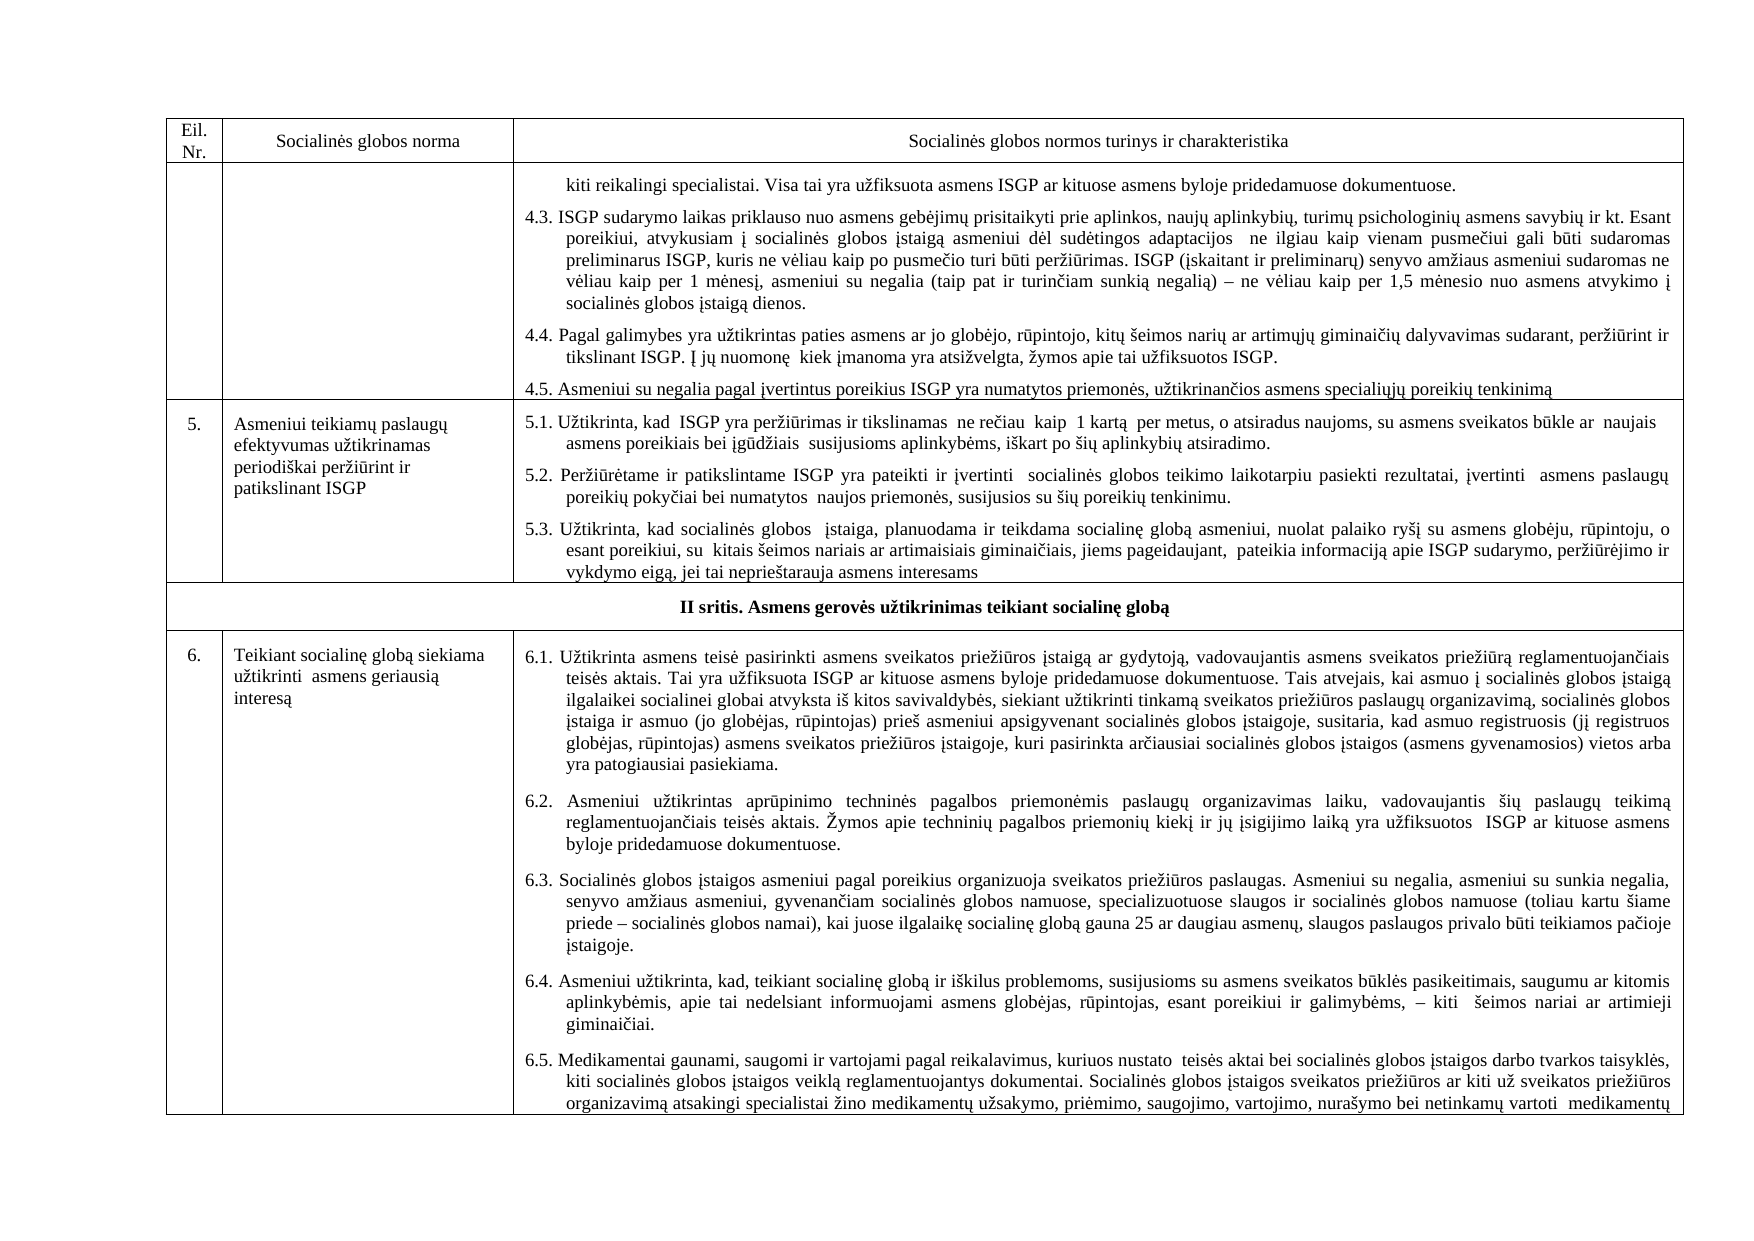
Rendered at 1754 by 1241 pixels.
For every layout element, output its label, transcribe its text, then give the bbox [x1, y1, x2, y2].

table_cell Asmeniui teikiamų paslaugų efektyvumas užtikrinamas periodiškai peržiūrint ir patikslinant ISGP [223, 400, 513, 582]
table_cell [514, 163, 1683, 399]
table_cell II sritis. Asmens gerovės užtikrinimas teikiant socialinę globą [167, 583, 1683, 630]
table_header Socialinės globos norma [223, 119, 513, 162]
table_cell 5.1. Užtikrinta, kad ISGP yra peržiūrimas ir tikslinamas ne rečiau kaip 1 kartą per metus, o atsiradus naujoms, su asmens sveikatos būkle ar naujais asmens poreikiais bei įgūdžiais susijusioms aplinkybėms, iškart po šių aplinkybių atsiradimo. 5.2. Peržiūrėtame ir patikslintame ISGP yra pateikti ir įvertinti socialinės globos teikimo laikotarpiu pasiekti rezultatai, įvertinti asmens paslaugų poreikių pokyčiai bei numatytos naujos priemonės, susijusios su šių poreikių tenkinimu. 5.3. Užtikrinta, kad socialinės globos įstaiga, planuodama ir teikdama socialinę globą asmeniui, nuolat palaiko ryšį su asmens globėju, rūpintoju, o esant poreikiui, su kitais šeimos nariais ar artimaisiais giminaičiais, jiems pageidaujant, pateikia informaciją apie ISGP sudarymo, peržiūrėjimo ir vykdymo eigą, jei tai neprieštarauja asmens interesams [514, 400, 1683, 582]
table_header Socialinės globos normos turinys ir charakteristika [514, 119, 1683, 162]
table_cell 4. [167, 163, 222, 399]
table_header Eil. Nr. [167, 119, 222, 162]
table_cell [223, 631, 513, 1113]
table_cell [514, 631, 1683, 1113]
table_cell 5. [167, 400, 222, 582]
table_cell 6. [167, 631, 222, 1113]
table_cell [223, 163, 513, 399]
